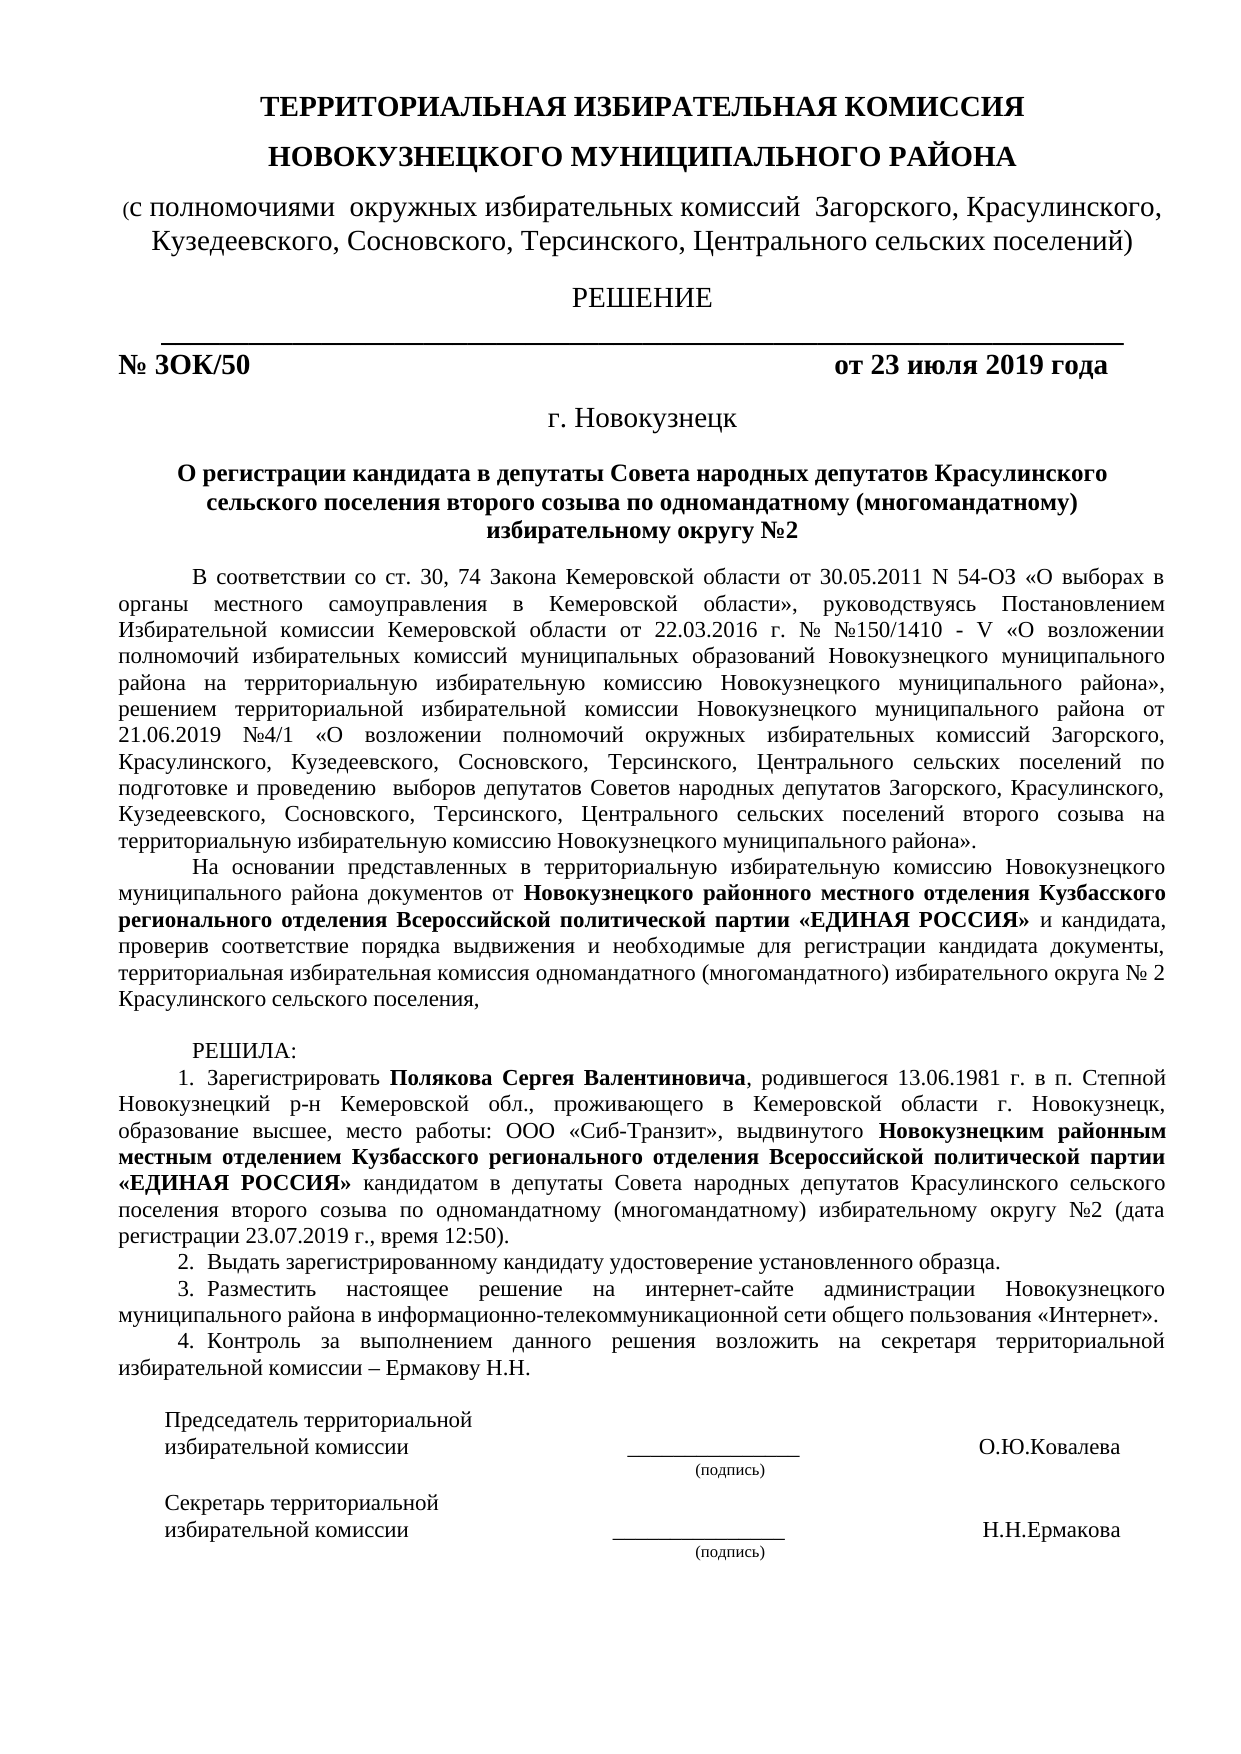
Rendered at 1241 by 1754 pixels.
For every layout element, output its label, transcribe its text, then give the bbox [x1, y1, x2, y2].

text (с полномочиями окружных избирательных комиссий Загорского, Красулинского, Кузедеевского, Сосновского, Терсинского, Центрального сельских поселений) [118, 189, 1166, 256]
text В соответствии со ст. 30, 74 Закона Кемеровской области от 30.05.2011 N 54-ОЗ «О выборах в органы местного самоуправления в Кемеровской области», руководствуясь Постановлением Избирательной комиссии Кемеровской области от 22.03.2016 г. № №150/1410 - V «О возложении полномочий избирательных комиссий муниципальных образований Новокузнецкого муниципального района на территориальную избирательную комиссию Новокузнецкого муниципального района», решением территориальной избирательной комиссии Новокузнецкого муниципального района от 21.06.2019 №4/1 «О возложении полномочий окружных избирательных комиссий Загорского, Красулинского, Кузедеевского, Сосновского, Терсинского, Центрального сельских поселений по подготовке и проведению выборов депутатов Советов народных депутатов Загорского, Красулинского, Кузедеевского, Сосновского, Терсинского, Центрального сельских поселений второго созыва на территориальную избирательную комиссию Новокузнецкого муниципального района». [118, 563, 1166, 853]
table_cell _______________ (подпись) [598, 1489, 835, 1598]
table_cell Н.Н.Ермакова [835, 1489, 1132, 1598]
list Выдать зарегистрированному кандидату удостоверение установленного образца. [118, 1248, 1166, 1275]
text г. Новокузнецк [118, 400, 1166, 434]
list Контроль за выполнением данного решения возложить на секретаря территориальной избирательной комиссии – Ермакову Н.Н. [118, 1327, 1166, 1380]
text РЕШИЛА: [118, 1038, 1166, 1064]
text На основании представленных в территориальную избирательную комиссию Новокузнецкого муниципального района документов от Новокузнецкого районного местного отделения Кузбасского регионального отделения Всероссийской политической партии «ЕДИНАЯ РОССИЯ» и кандидата, проверив соответствие порядка выдвижения и необходимые для регистрации кандидата документы, территориальная избирательная комиссия одномандатного (многомандатного) избирательного округа № 2 Красулинского сельского поселения, [118, 853, 1166, 1011]
table_header _______________ (подпись) [598, 1380, 835, 1489]
text РЕШЕНИЕ [118, 280, 1166, 314]
list Разместить настоящее решение на интернет-сайте администрации Новокузнецкого муниципального района в информационно-телекоммуникационной сети общего пользования «Интернет». [118, 1275, 1166, 1327]
text № 3ОК/50 от 23 июля 2019 года [118, 347, 1166, 381]
text О регистрации кандидата в депутаты Совета народных депутатов Красулинского сельского поселения второго созыва по одномандатному (многомандатному) избирательному округу №2 [118, 458, 1166, 544]
table_cell Секретарь территориальной избирательной комиссии [153, 1489, 597, 1598]
table_header О.Ю.Ковалева [835, 1380, 1132, 1489]
table_header Председатель территориальной избирательной комиссии [153, 1380, 597, 1489]
list Зарегистрировать Полякова Сергея Валентиновича, родившегося 13.06.1981 г. в п. Степной Новокузнецкий р-н Кемеровской обл., проживающего в Кемеровской области г. Новокузнецк, образование высшее, место работы: ООО «Сиб-Транзит», выдвинутого Новокузнецким районным местным отделением Кузбасского регионального отделения Всероссийской политической партии «ЕДИНАЯ РОССИЯ» кандидатом в депутаты Совета народных депутатов Красулинского сельского поселения второго созыва по одномандатному (многомандатному) избирательному округу №2 (дата регистрации 23.07.2019 г., время 12:50). [118, 1064, 1166, 1248]
subtitle ТЕРРИТОРИАЛЬНАЯ ИЗБИРАТЕЛЬНАЯ КОМИССИЯ НОВОКУЗНЕЦКОГО МУНИЦИПАЛЬНОГО РАЙОНА [118, 89, 1167, 172]
text __________________________________________________________________ [118, 314, 1166, 347]
